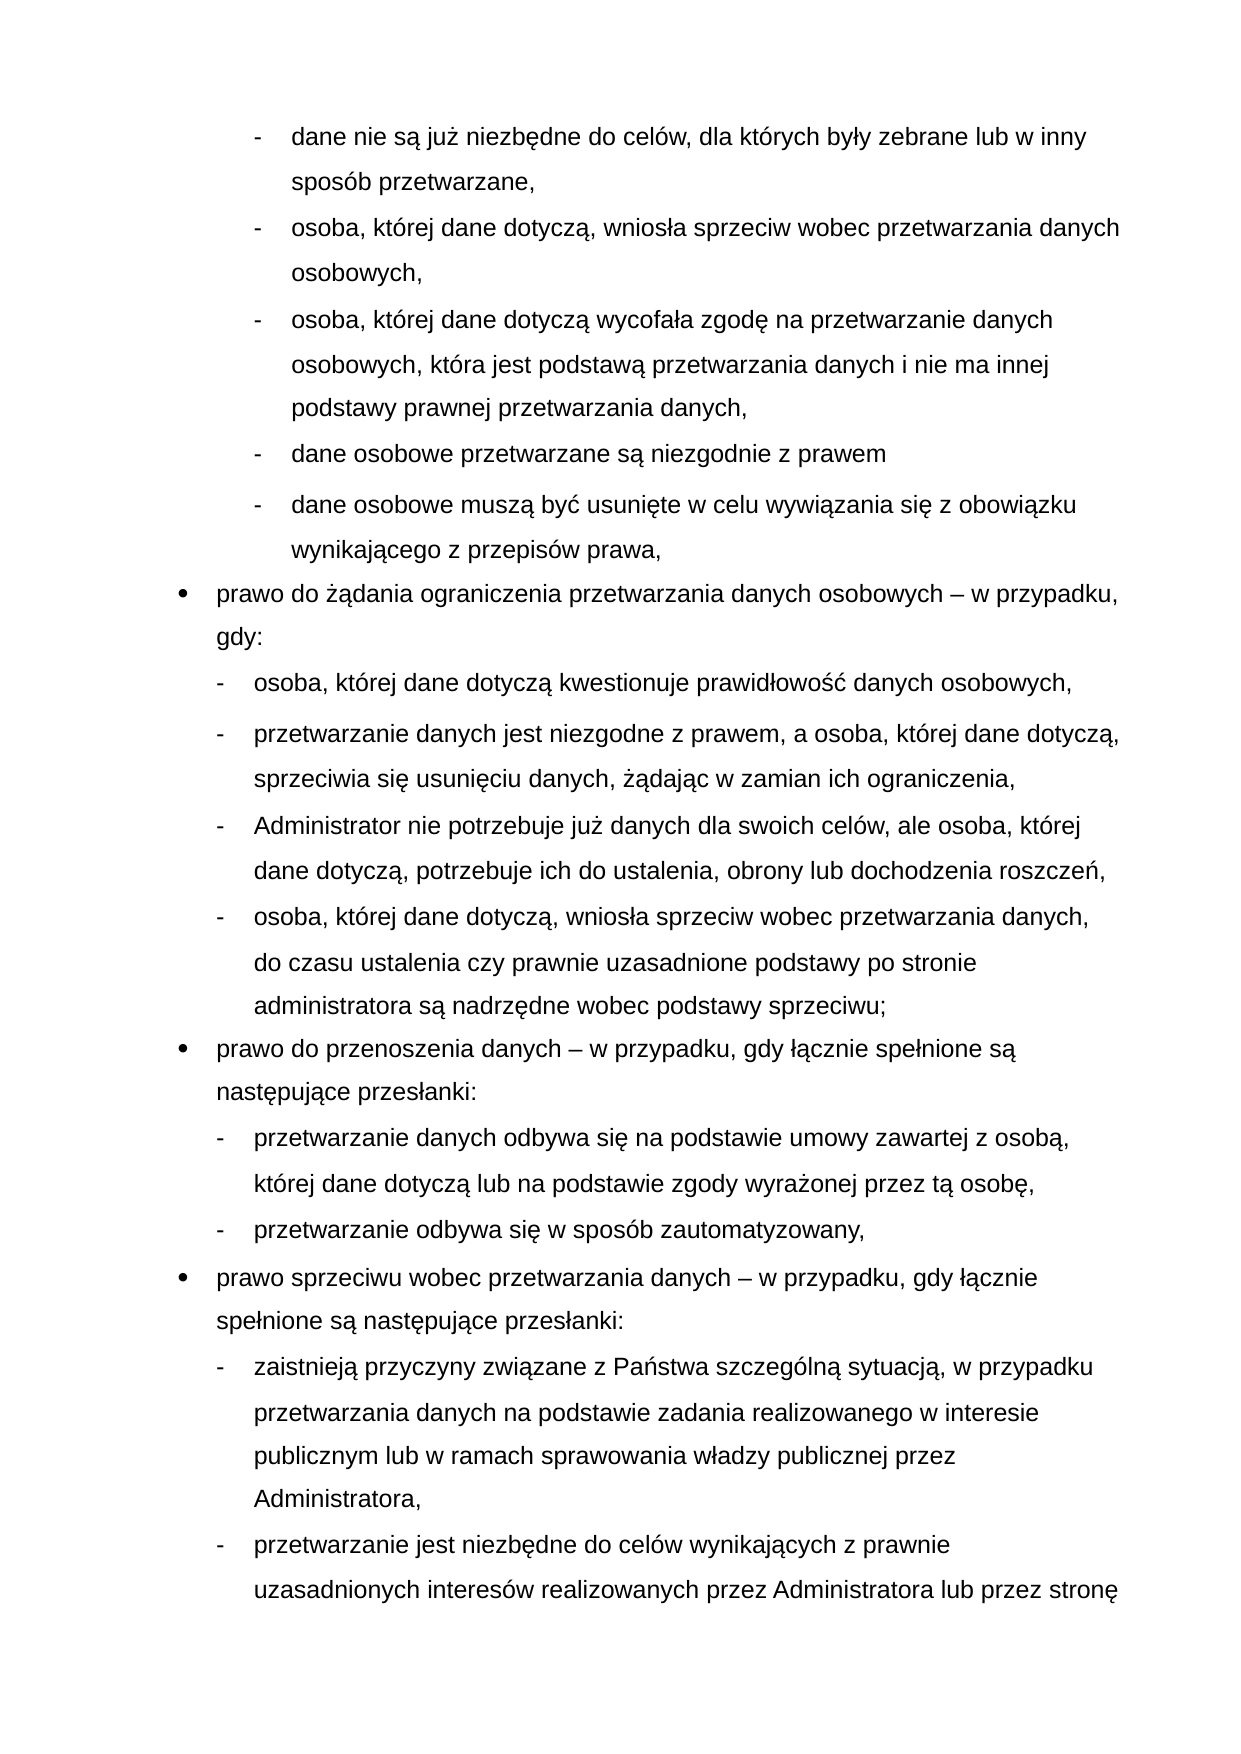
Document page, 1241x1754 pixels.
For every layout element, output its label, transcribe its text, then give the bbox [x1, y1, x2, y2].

list dane nie są już niezbędne do celów, dla których były zebrane lub w inny sposób przetwarzane, [253, 118, 1122, 195]
list Administrator nie potrzebuje już danych dla swoich celów, ale osoba, której dane dotyczą, potrzebuje ich do ustalenia, obrony lub dochodzenia roszczeń, [216, 807, 1122, 885]
list osoba, której dane dotyczą, wniosła sprzeciw wobec przetwarzania danych osobowych, [253, 210, 1122, 287]
list osoba, której dane dotyczą wycofała zgodę na przetwarzanie danych osobowych, która jest podstawą przetwarzania danych i nie ma innej podstawy prawnej przetwarzania danych, [253, 301, 1122, 422]
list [216, 1527, 1122, 1604]
list prawo do przenoszenia danych – w przypadku, gdy łącznie spełnione są następujące przesłanki: [178, 1034, 1122, 1106]
list prawo sprzeciwu wobec przetwarzania danych – w przypadku, gdy łącznie spełnione są następujące przesłanki: [178, 1263, 1122, 1335]
list prawo do żądania ograniczenia przetwarzania danych osobowych – w przypadku, gdy: [178, 578, 1122, 651]
list przetwarzanie danych jest niezgodne z prawem, a osoba, której dane dotyczą, sprzeciwia się usunięciu danych, żądając w zamian ich ograniczenia, [216, 716, 1122, 793]
list zaistnieją przyczyny związane z Państwa szczególną sytuacją, w przypadku przetwarzania danych na podstawie zadania realizowanego w interesie publicznym lub w ramach sprawowania władzy publicznej przez Administratora, [216, 1349, 1122, 1512]
list przetwarzanie odbywa się w sposób zautomatyzowany, [216, 1212, 1122, 1246]
list przetwarzanie danych odbywa się na podstawie umowy zawartej z osobą, której dane dotyczą lub na podstawie zgody wyrażonej przez tą osobę, [216, 1120, 1122, 1197]
list osoba, której dane dotyczą kwestionuje prawidłowość danych osobowych, [216, 665, 1122, 699]
list dane osobowe muszą być usunięte w celu wywiązania się z obowiązku wynikającego z przepisów prawa, [253, 487, 1122, 564]
list osoba, której dane dotyczą, wniosła sprzeciw wobec przetwarzania danych, do czasu ustalenia czy prawnie uzasadnione podstawy po stronie administratora są nadrzędne wobec podstawy sprzeciwu; [216, 899, 1122, 1019]
list dane osobowe przetwarzane są niezgodnie z prawem [253, 436, 1122, 470]
